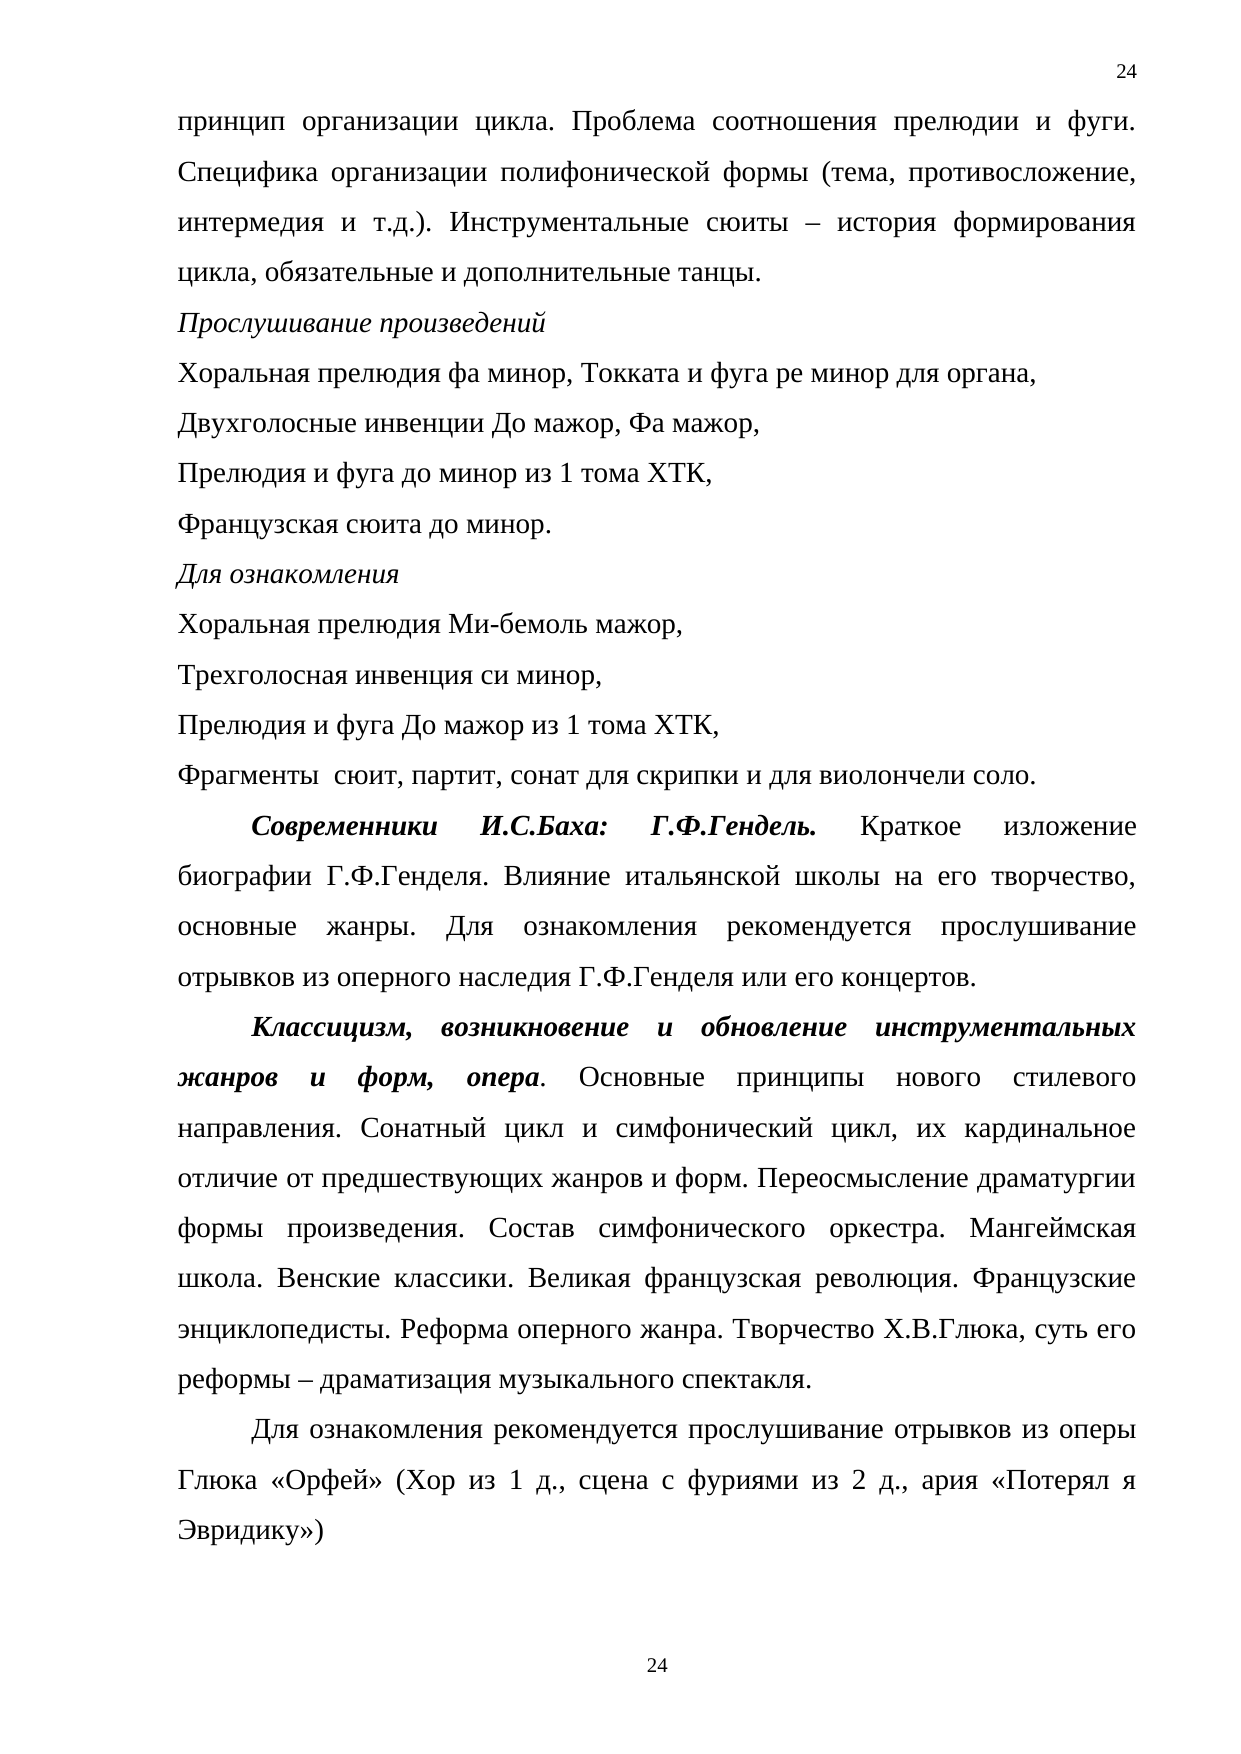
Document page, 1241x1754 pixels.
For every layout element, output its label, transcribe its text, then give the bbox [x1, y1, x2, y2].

text Двухголосные инвенции До мажор, Фа мажор, [177, 405, 1137, 439]
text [177, 103, 1137, 288]
text Для ознакомления рекомендуется прослушивание отрывков из оперы Глюка «Орфей» (Хор из 1 д., сцена с фуриями из 2 д., ария «Потерял я Эвридику») [177, 1412, 1137, 1546]
text Прелюдия и фуга до минор из 1 тома ХТК, [177, 456, 1137, 489]
text Фрагменты сюит, партит, сонат для скрипки и для виолончели соло. [177, 757, 1137, 791]
text Прослушивание произведений [177, 305, 1137, 338]
text Французская сюита до минор. [177, 506, 1137, 539]
text Прелюдия и фуга До мажор из 1 тома ХТК, [177, 707, 1137, 741]
text Трехголосная инвенция си минор, [177, 657, 1137, 690]
text Современники И.С.Баха: Г.Ф.Гендель. Краткое изложение биографии Г.Ф.Генделя. Влияние итальянской школы на его творчество, основные жанры. Для ознакомления рекомендуется прослушивание отрывков из оперного наследия Г.Ф.Генделя или его концертов. [177, 808, 1137, 992]
text Классицизм, возникновение и обновление инструментальных жанров и форм, опера. Основные принципы нового стилевого направления. Сонатный цикл и симфонический цикл, их кардинальное отличие от предшествующих жанров и форм. Переосмысление драматургии формы произведения. Состав симфонического оркестра. Мангеймская школа. Венские классики. Великая французская революция. Французские энциклопедисты. Реформа оперного жанра. Творчество Х.В.Глюка, суть его реформы – драматизация музыкального спектакля. [177, 1009, 1137, 1395]
text Хоральная прелюдия фа минор, Токката и фуга ре минор для органа, [177, 355, 1137, 388]
text Хоральная прелюдия Ми-бемоль мажор, [177, 607, 1137, 640]
text Для ознакомления [177, 556, 1137, 590]
